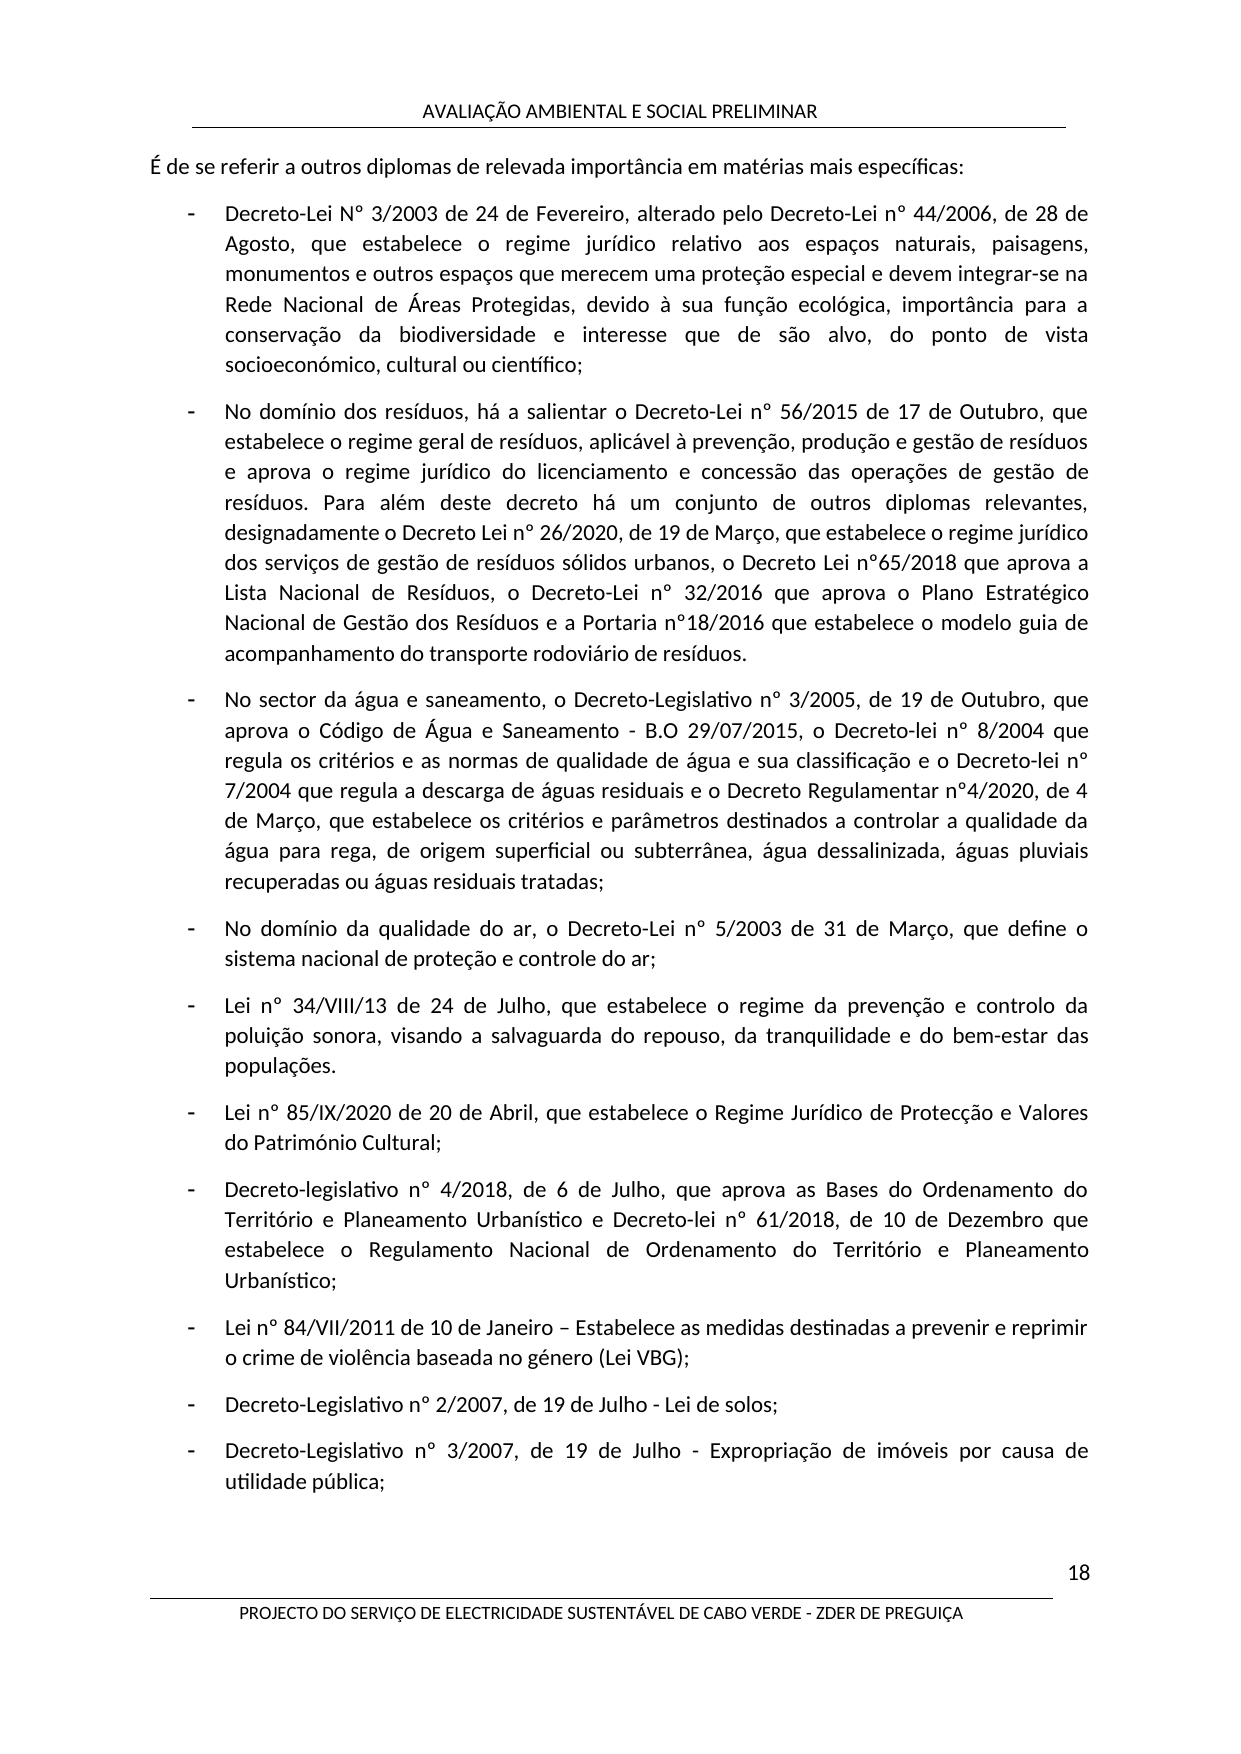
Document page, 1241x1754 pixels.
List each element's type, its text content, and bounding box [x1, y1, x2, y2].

list Lei nº 85/IX/2020 de 20 de Abril, que estabelece o Regime Jurídico de Protecção e Valores do Património Cultural; [187, 1098, 1090, 1156]
list No domínio da qualidade do ar, o Decreto-Lei nº 5/2003 de 31 de Março, que define o sistema nacional de proteção e controle do ar; [187, 914, 1090, 972]
list Decreto-Lei Nº 3/2003 de 24 de Fevereiro, alterado pelo Decreto-Lei nº 44/2006, de 28 de Agosto, que estabelece o regime jurídico relativo aos espaços naturais, paisagens, monumentos e outros espaços que merecem uma proteção especial e devem integrar-se na Rede Nacional de Áreas Protegidas, devido à sua função ecológica, importância para a conservação da biodiversidade e interesse que de são alvo, do ponto de vista socioeconómico, cultural ou científico; [187, 199, 1090, 378]
list Lei nº 34/VIII/13 de 24 de Julho, que estabelece o regime da prevenção e controlo da poluição sonora, visando a salvaguarda do repouso, da tranquilidade e do bem-estar das populações. [187, 991, 1090, 1079]
list Decreto-Legislativo nº 2/2007, de 19 de Julho - Lei de solos; [187, 1390, 1090, 1418]
list Lei nº 84/VII/2011 de 10 de Janeiro – Estabelece as medidas destinadas a prevenir e reprimir o crime de violência baseada no género (Lei VBG); [187, 1313, 1090, 1371]
list No sector da água e saneamento, o Decreto-Legislativo nº 3/2005, de 19 de Outubro, que aprova o Código de Água e Saneamento - B.O 29/07/2015, o Decreto-lei nº 8/2004 que regula os critérios e as normas de qualidade de água e sua classificação e o Decreto-lei nº 7/2004 que regula a descarga de águas residuais e o Decreto Regulamentar nº4/2020, de 4 de Março, que estabelece os critérios e parâmetros destinados a controlar a qualidade da água para rega, de origem superficial ou subterrânea, água dessalinizada, águas pluviais recuperadas ou águas residuais tratadas; [187, 686, 1090, 895]
list Decreto-legislativo nº 4/2018, de 6 de Julho, que aprova as Bases do Ordenamento do Território e Planeamento Urbanístico e Decreto-lei nº 61/2018, de 10 de Dezembro que estabelece o Regulamento Nacional de Ordenamento do Território e Planeamento Urbanístico; [187, 1175, 1090, 1294]
text É de se referir a outros diplomas de relevada importância em matérias mais específicas: [150, 152, 1090, 180]
list No domínio dos resíduos, há a salientar o Decreto-Lei nº 56/2015 de 17 de Outubro, que estabelece o regime geral de resíduos, aplicável à prevenção, produção e gestão de resíduos e aprova o regime jurídico do licenciamento e concessão das operações de gestão de resíduos. Para além deste decreto há um conjunto de outros diplomas relevantes, designadamente o Decreto Lei nº 26/2020, de 19 de Março, que estabelece o regime jurídico dos serviços de gestão de resíduos sólidos urbanos, o Decreto Lei nº65/2018 que aprova a Lista Nacional de Resíduos, o Decreto-Lei nº 32/2016 que aprova o Plano Estratégico Nacional de Gestão dos Resíduos e a Portaria nº18/2016 que estabelece o modelo guia de acompanhamento do transporte rodoviário de resíduos. [187, 397, 1090, 667]
list Decreto-Legislativo nº 3/2007, de 19 de Julho - Expropriação de imóveis por causa de utilidade pública; [187, 1437, 1090, 1495]
